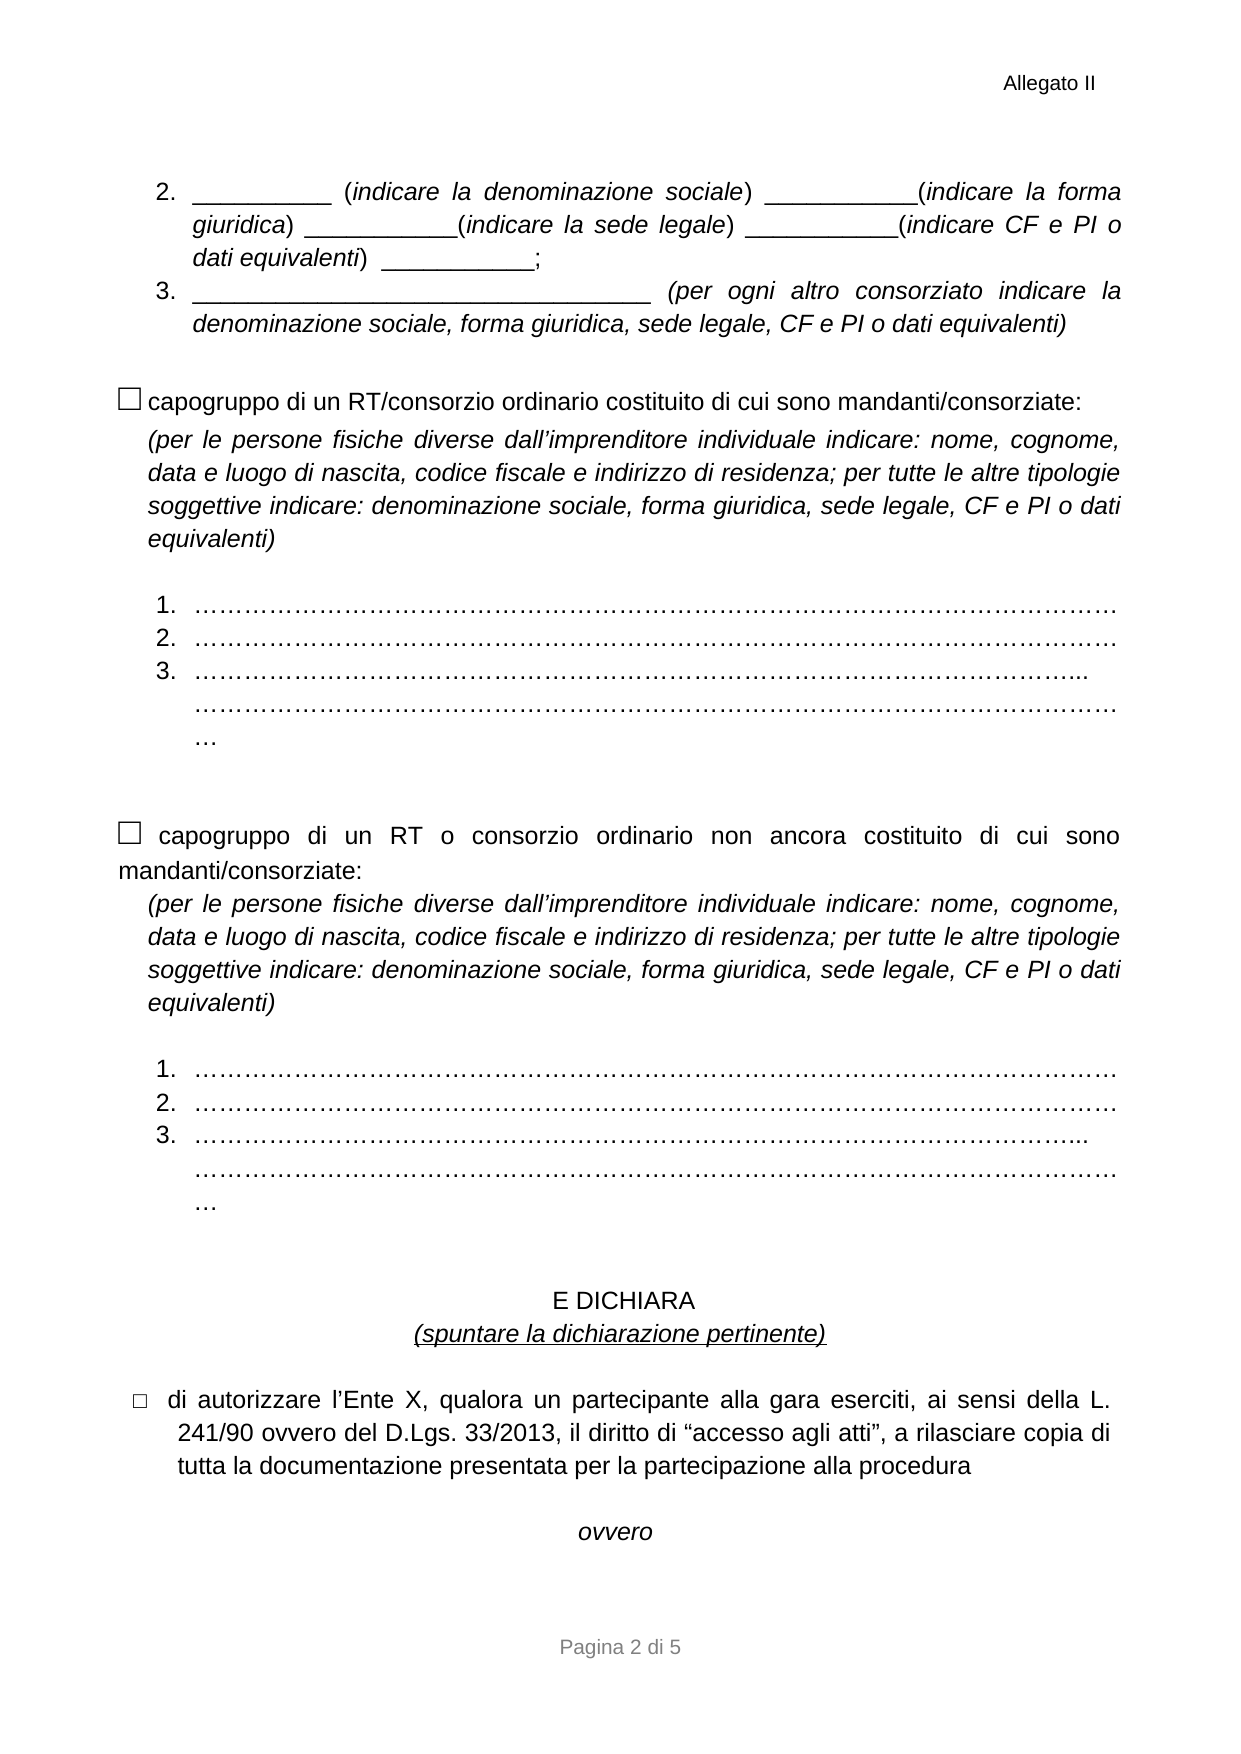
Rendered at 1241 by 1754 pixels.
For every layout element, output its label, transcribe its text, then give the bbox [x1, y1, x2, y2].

text (per le persone fisiche diverse dall’imprenditore individuale indicare: nome, cognome, data e luogo di nascita, codice fiscale e indirizzo di residenza; per tutte le altre tipologie soggettive indicare: denominazione sociale, forma giuridica, sede legale, CF e PI o dati equivalenti) [148, 425, 1122, 553]
list ……………………………………………………………………………………………...…………………………………………………………………………………………………… [156, 656, 1122, 751]
list _________________________________ (per ogni altro consorziato indicare la denominazione sociale, forma giuridica, sede legale, CF e PI o dati equivalenti) [155, 276, 1122, 338]
text (spuntare la dichiarazione pertinente) [118, 1319, 1122, 1347]
list ………………………………………………………………………………………………… [156, 1087, 1122, 1116]
list ………………………………………………………………………………………………… [156, 623, 1122, 652]
text (per le persone fisiche diverse dall’imprenditore individuale indicare: nome, cognome, data e luogo di nascita, codice fiscale e indirizzo di residenza; per tutte le altre tipologie soggettive indicare: denominazione sociale, forma giuridica, sede legale, CF e PI o dati equivalenti) [148, 889, 1122, 1017]
text □ di autorizzare l’Ente X, qualora un partecipante alla gara eserciti, ai sensi della L. 241/90 ovvero del D.Lgs. 33/2013, il diritto di “accesso agli atti”, a rilasciare copia di tutta la documentazione presentata per la partecipazione alla procedura [133, 1385, 1113, 1479]
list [155, 177, 1122, 272]
list ………………………………………………………………………………………………… [156, 590, 1122, 619]
list ……………………………………………………………………………………………...…………………………………………………………………………………………………… [156, 1121, 1122, 1215]
text E DICHIARA [118, 1286, 1122, 1314]
text ovvero [118, 1517, 1113, 1546]
text □ capogruppo di un RT/consorzio ordinario costituito di cui sono mandanti/consorziate: [118, 375, 1122, 418]
text □ capogruppo di un RT o consorzio ordinario non ancora costituito di cui sono mandanti/consorziate: [118, 809, 1122, 885]
list ………………………………………………………………………………………………… [156, 1054, 1122, 1083]
